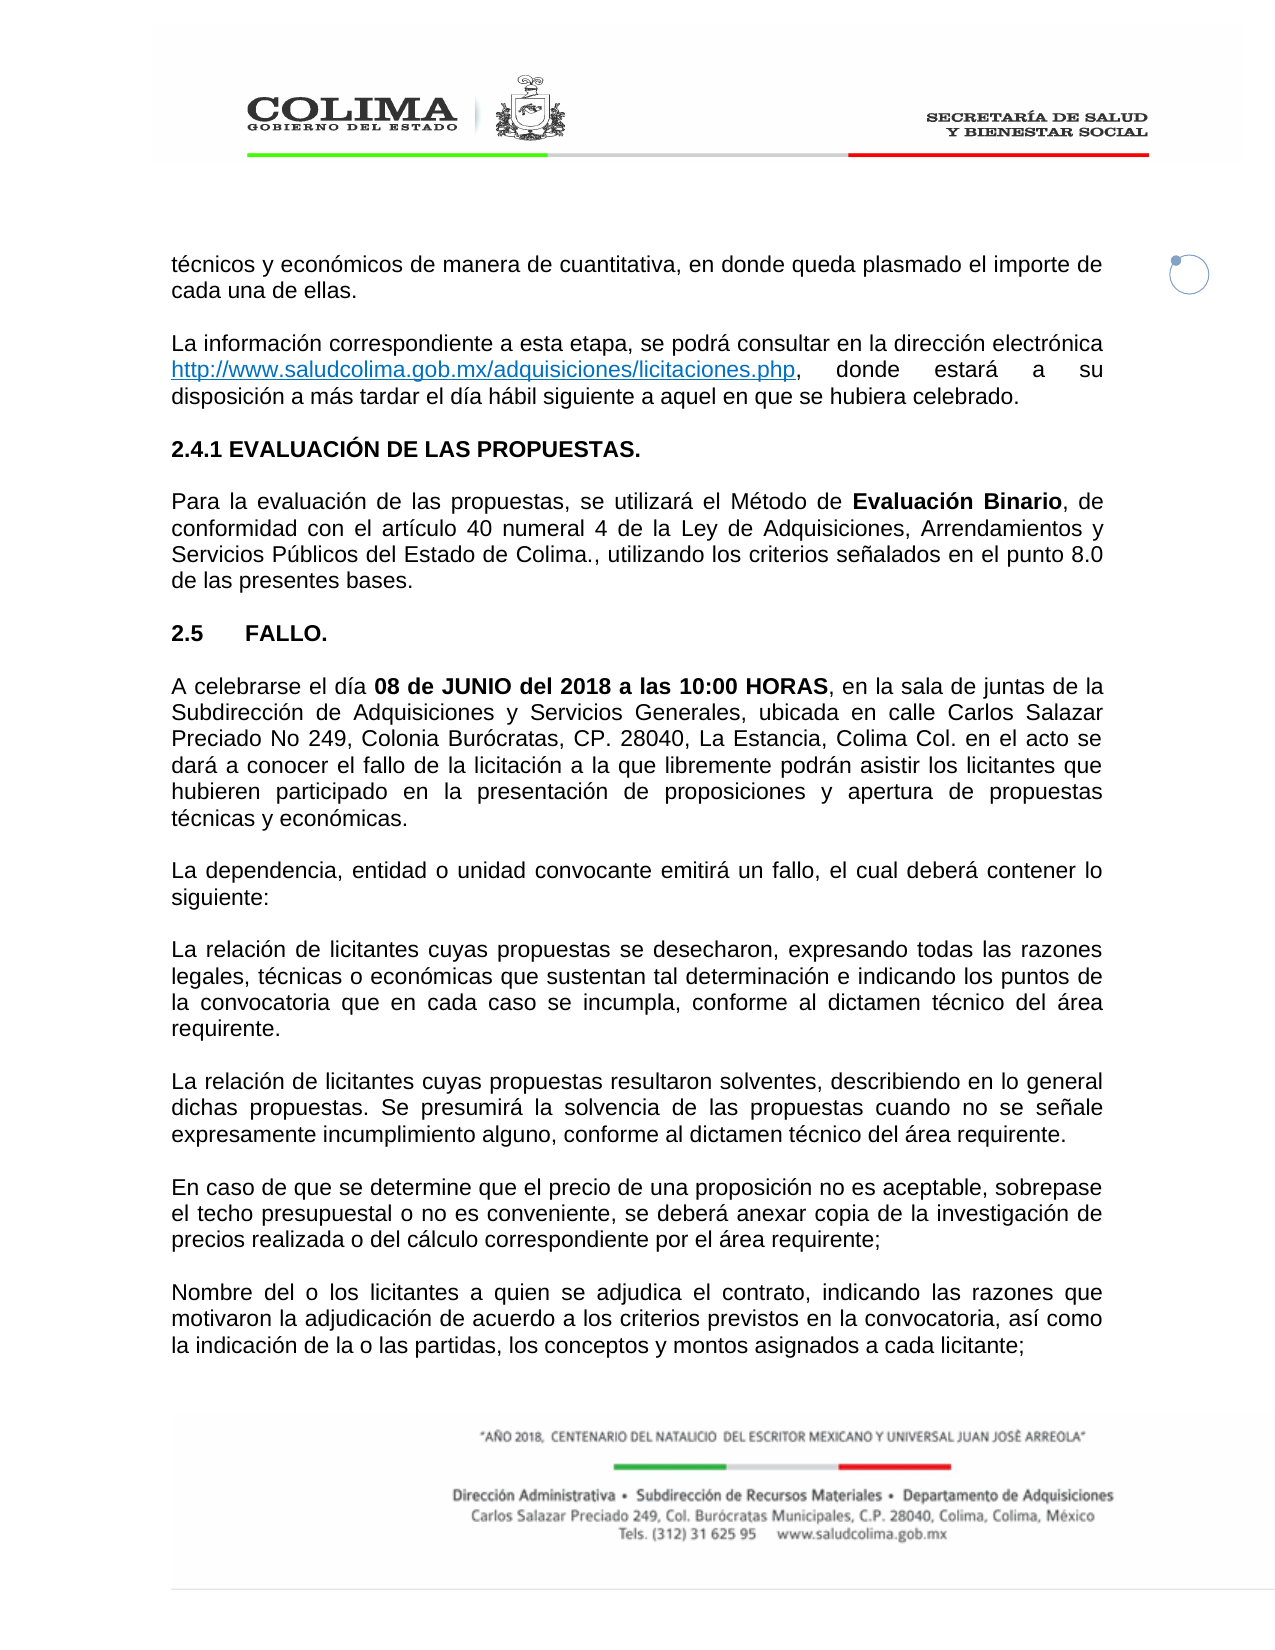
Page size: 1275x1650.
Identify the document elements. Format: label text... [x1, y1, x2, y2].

text 2.4.1 EVALUACIÓN DE LAS PROPUESTAS. [171, 436, 1104, 462]
text La relación de licitantes cuyas propuestas se desecharon, expresando todas las razones legales, técnicas o económicas que sustentan tal determinación e indicando los puntos de la convocatoria que en cada caso se incumpla, conforme al dictamen técnico del área requirente. [171, 936, 1104, 1042]
text La información correspondiente a esta etapa, se podrá consultar en la dirección electrónica http://www.saludcolima.gob.mx/adquisiciones/licitaciones.php, donde estará a su disposición a más tardar el día hábil siguiente a aquel en que se hubiera celebrado. [171, 330, 1104, 409]
text La dependencia, entidad o unidad convocante emitirá un fallo, el cual deberá contener lo siguiente: [171, 857, 1104, 910]
text En caso de que se determine que el precio de una proposición no es aceptable, sobrepase el techo presupuestal o no es conveniente, se deberá anexar copia de la investigación de precios realizada o del cálculo correspondiente por el área requirente; [171, 1173, 1104, 1252]
picture [171, 1414, 1275, 1591]
text 2.5 FALLO. [171, 620, 1104, 646]
text Nombre del o los licitantes a quien se adjudica el contrato, indicando las razones que motivaron la adjudicación de acuerdo a los criterios previstos en la convocatoria, así como la indicación de la o las partidas, los conceptos y montos asignados a cada licitante; [171, 1279, 1104, 1358]
text A celebrarse el día 08 de JUNIO del 2018 a las 10:00 HORAS, en la sala de juntas de la Subdirección de Adquisiciones y Servicios Generales, ubicada en calle Carlos Salazar Preciado No 249, Colonia Burócratas, CP. 28040, La Estancia, Colima Col. en el acto se dará a conocer el fallo de la licitación a la que libremente podrán asistir los licitantes que hubieren participado en la presentación de proposiciones y apertura de propuestas técnicas y económicas. [171, 673, 1104, 831]
picture [151, 23, 1245, 163]
text La relación de licitantes cuyas propuestas resultaron solventes, describiendo en lo general dichas propuestas. Se presumirá la solvencia de las propuestas cuando no se señale expresamente incumplimiento alguno, conforme al dictamen técnico del área requirente. [171, 1068, 1104, 1147]
text Para la evaluación de las propuestas, se utilizará el Método de Evaluación Binario, de conformidad con el artículo 40 numeral 4 de la Ley de Adquisiciones, Arrendamientos y Servicios Públicos del Estado de Colima., utilizando los criterios señalados en el punto 8.0 de las presentes bases. [171, 488, 1104, 594]
